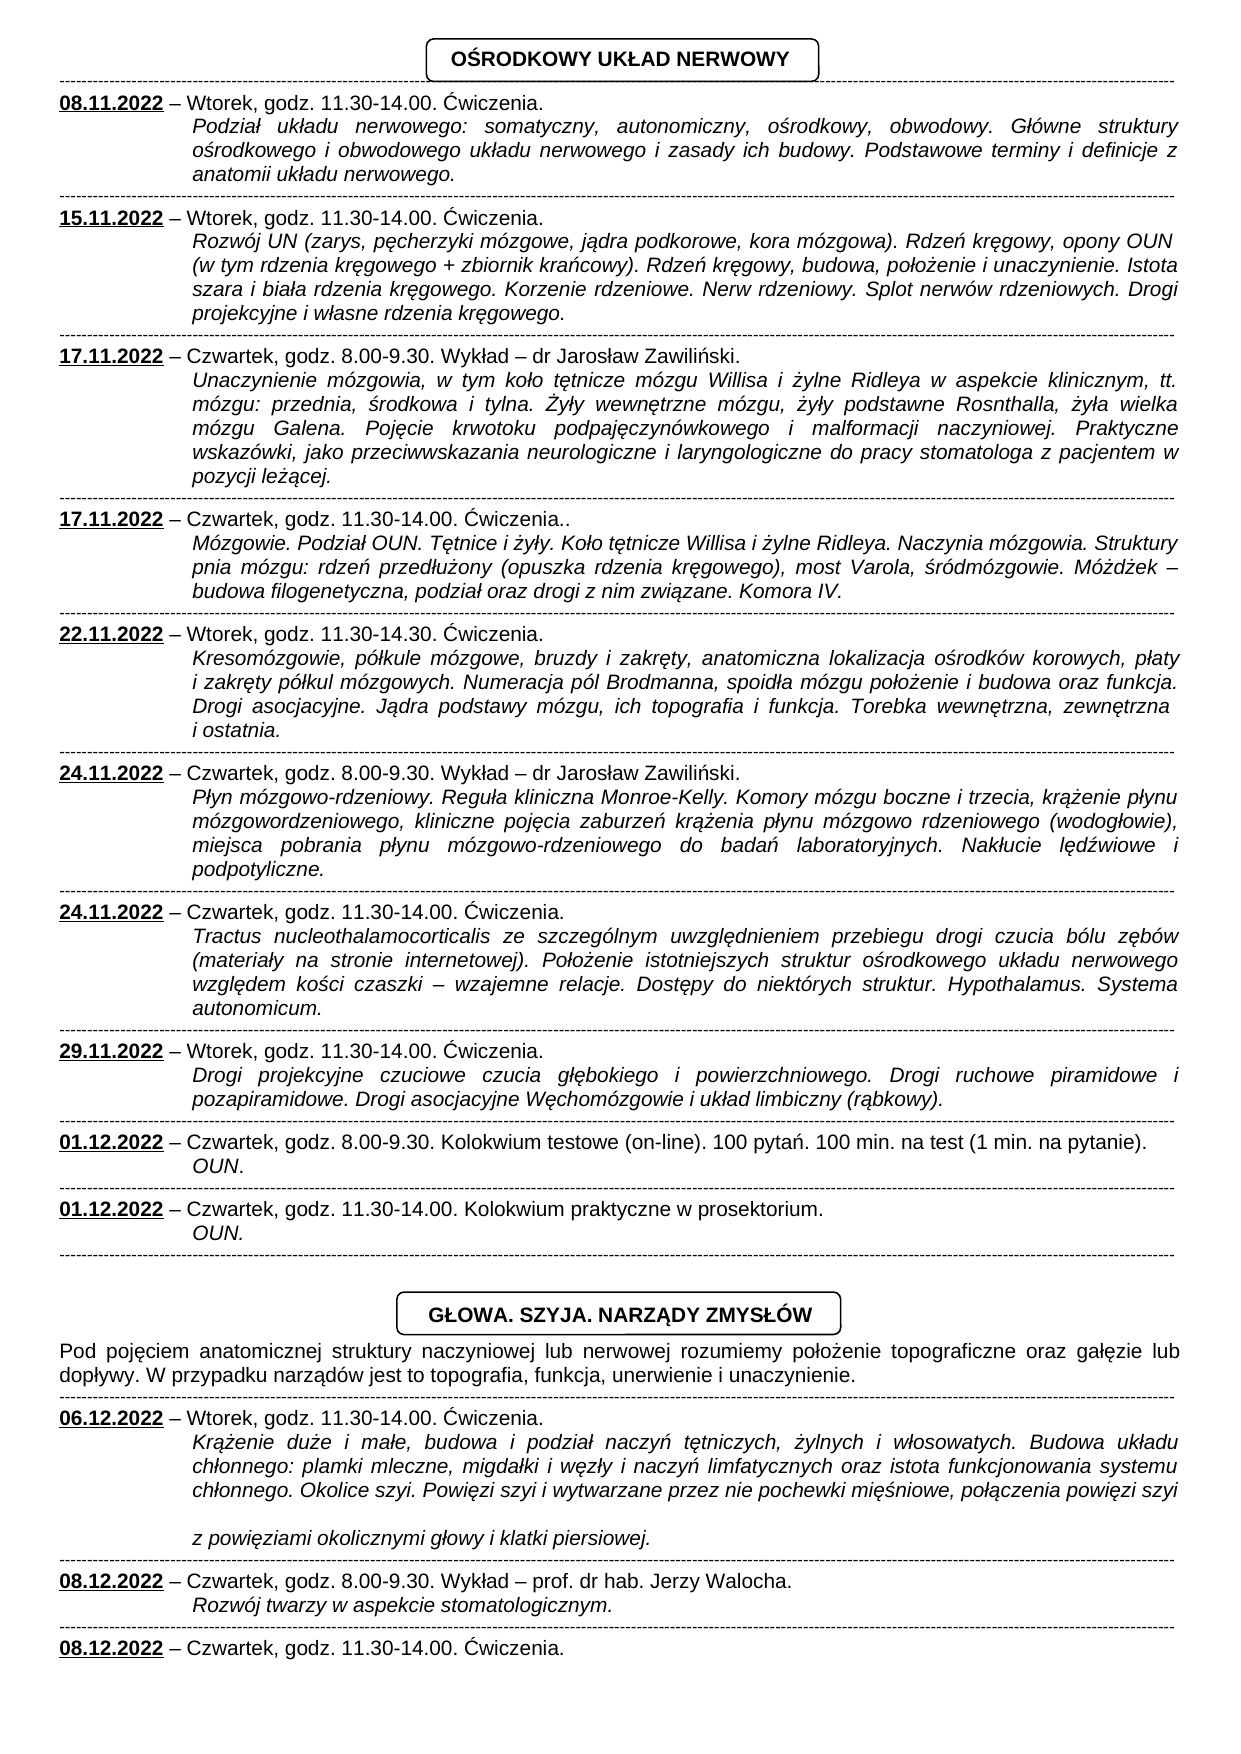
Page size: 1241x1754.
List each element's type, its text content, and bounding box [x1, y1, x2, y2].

text Rozwój UN (zarys, pęcherzyki mózgowe, jądra podkorowe, kora mózgowa). Rdzeń kręgowy, opony OUN (w tym rdzenia kręgowego + zbiornik krańcowy). Rdzeń kręgowy, budowa, położenie i unaczynienie. Istota szara i biała rdzenia kręgowego. Korzenie rdzeniowe. Nerw rdzeniowy. Splot nerwów rdzeniowych. Drogi projekcyjne i własne rdzenia kręgowego. [192, 229, 1181, 325]
text 08.12.2022 – Czwartek, godz. 8.00-9.30. Wykład – prof. dr hab. Jerzy Walocha. [59, 1569, 1181, 1593]
text OUN. [192, 1154, 1181, 1178]
text Płyn mózgowo-rdzeniowy. Reguła kliniczna Monroe-Kelly. Komory mózgu boczne i trzecia, krążenie płynu mózgowordzeniowego, kliniczne pojęcia zaburzeń krążenia płynu mózgowo rdzeniowego (wodogłowie), miejsca pobrania płynu mózgowo-rdzeniowego do badań laboratoryjnych. Nakłucie lędźwiowe i podpotyliczne. [192, 785, 1181, 881]
text 17.11.2022 – Czwartek, godz. 8.00-9.30. Wykład – dr Jarosław Zawiliński. [59, 344, 1181, 368]
text Drogi projekcyjne czuciowe czucia głębokiego i powierzchniowego. Drogi ruchowe piramidowe i pozapiramidowe. Drogi asocjacyjne Węchomózgowie i układ limbiczny (rąbkowy). [192, 1063, 1181, 1111]
text 29.11.2022 – Wtorek, godz. 11.30-14.00. Ćwiczenia. [59, 1039, 1181, 1063]
text 24.11.2022 – Czwartek, godz. 11.30-14.00. Ćwiczenia. [59, 900, 1181, 924]
text Krążenie duże i małe, budowa i podział naczyń tętniczych, żylnych i włosowatych. Budowa układu chłonnego: plamki mleczne, migdałki i węzły i naczyń limfatycznych oraz istota funkcjonowania systemu chłonnego. Okolice szyi. Powięzi szyi i wytwarzane przez nie pochewki mięśniowe, połączenia powięzi szyi z powięziami okolicznymi głowy i klatki piersiowej. [192, 1430, 1181, 1550]
text 08.11.2022 – Wtorek, godz. 11.30-14.00. Ćwiczenia. [59, 90, 1181, 114]
text Podział układu nerwowego: somatyczny, autonomiczny, ośrodkowy, obwodowy. Główne struktury ośrodkowego i obwodowego układu nerwowego i zasady ich budowy. Podstawowe terminy i definicje z anatomii układu nerwowego. [192, 114, 1181, 186]
text OUN. [192, 1221, 1181, 1245]
text 15.11.2022 – Wtorek, godz. 11.30-14.00. Ćwiczenia. [59, 205, 1181, 229]
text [59, 71, 1181, 90]
text Rozwój twarzy w aspekcie stomatologicznym. [192, 1593, 1181, 1617]
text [59, 1550, 1181, 1569]
text GŁOWA. SZYJA. NARZĄDY ZMYSŁÓW [59, 1303, 1181, 1327]
text 17.11.2022 – Czwartek, godz. 11.30-14.00. Ćwiczenia.. [59, 507, 1181, 531]
text 01.12.2022 – Czwartek, godz. 11.30-14.00. Kolokwium praktyczne w prosektorium. [59, 1197, 1181, 1221]
text Mózgowie. Podział OUN. Tętnice i żyły. Koło tętnicze Willisa i żylne Ridleya. Naczynia mózgowia. Struktury pnia mózgu: rdzeń przedłużony (opuszka rdzenia kręgowego), most Varola, śródmózgowie. Móżdżek – budowa filogenetyczna, podział oraz drogi z nim związane. Komora IV. [192, 531, 1181, 603]
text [59, 1617, 1181, 1636]
text OŚRODKOWY UKŁAD NERWOWY [59, 47, 1181, 71]
text 08.12.2022 – Czwartek, godz. 11.30-14.00. Ćwiczenia. [59, 1636, 1181, 1660]
text 24.11.2022 – Czwartek, godz. 8.00-9.30. Wykład – dr Jarosław Zawiliński. [59, 761, 1181, 785]
text Tractus nucleothalamocorticalis ze szczególnym uwzględnieniem przebiegu drogi czucia bólu zębów (materiały na stronie internetowej). Położenie istotniejszych struktur ośrodkowego układu nerwowego względem kości czaszki – wzajemne relacje. Dostępy do niektórych struktur. Hypothalamus. Systema autonomicum. [192, 924, 1181, 1020]
text 01.12.2022 – Czwartek, godz. 8.00-9.30. Kolokwium testowe (on-line). 100 pytań. 100 min. na test (1 min. na pytanie). [59, 1130, 1181, 1154]
text Unaczynienie mózgowia, w tym koło tętnicze mózgu Willisa i żylne Ridleya w aspekcie klinicznym, tt. mózgu: przednia, środkowa i tylna. Żyły wewnętrzne mózgu, żyły podstawne Rosnthalla, żyła wielka mózgu Galena. Pojęcie krwotoku podpajęczynówkowego i malformacji naczyniowej. Praktyczne wskazówki, jako przeciwwskazania neurologiczne i laryngologiczne do pracy stomatologa z pacjentem w pozycji leżącej. [192, 368, 1181, 488]
text Kresomózgowie, półkule mózgowe, bruzdy i zakręty, anatomiczna lokalizacja ośrodków korowych, płaty i zakręty półkul mózgowych. Numeracja pól Brodmanna, spoidła mózgu położenie i budowa oraz funkcja. Drogi asocjacyjne. Jądra podstawy mózgu, ich topografia i funkcja. Torebka wewnętrzna, zewnętrzna i ostatnia. [192, 646, 1181, 742]
text Pod pojęciem anatomicznej struktury naczyniowej lub nerwowej rozumiemy położenie topograficzne oraz gałęzie lub dopływy. W przypadku narządów jest to topografia, funkcja, unerwienie i unaczynienie. [59, 1339, 1181, 1387]
text 06.12.2022 – Wtorek, godz. 11.30-14.00. Ćwiczenia. [59, 1406, 1181, 1430]
text 22.11.2022 – Wtorek, godz. 11.30-14.30. Ćwiczenia. [59, 622, 1181, 646]
